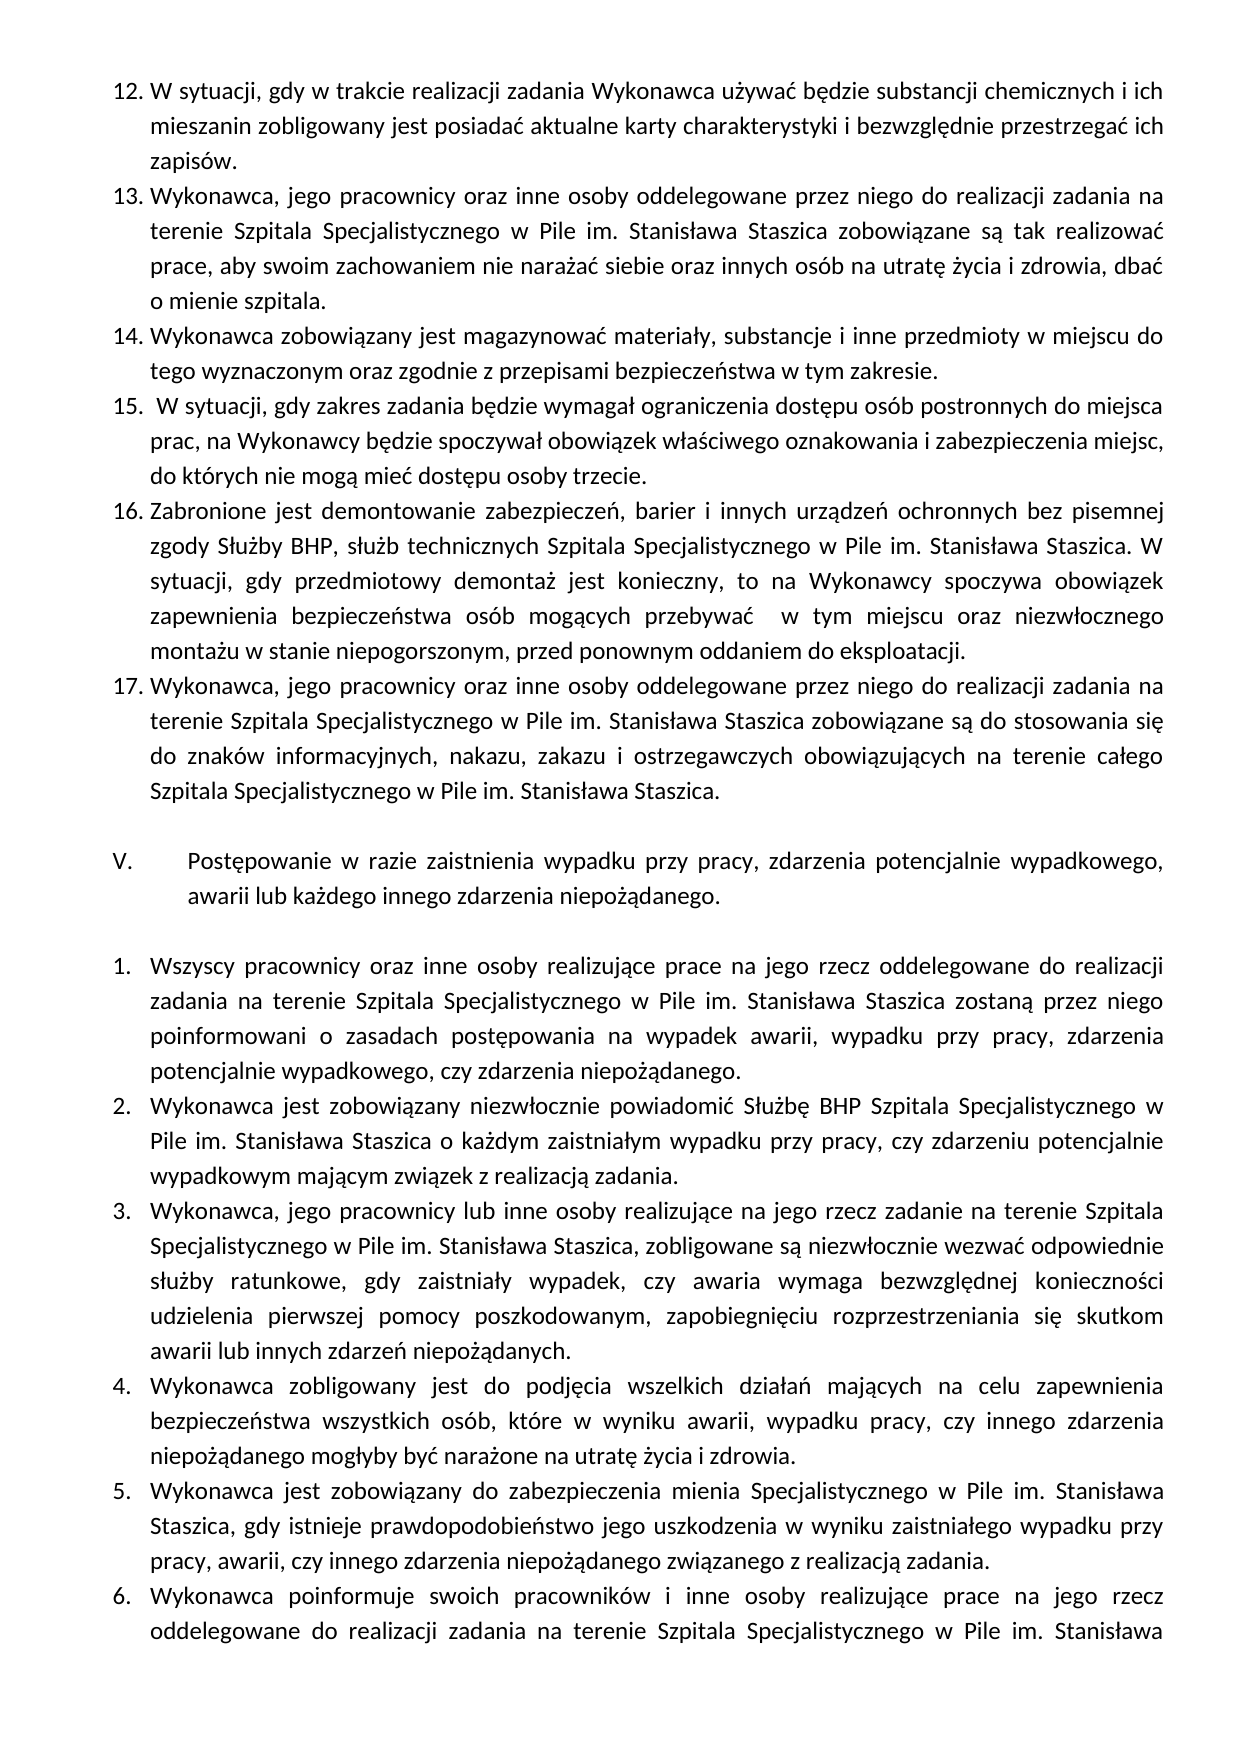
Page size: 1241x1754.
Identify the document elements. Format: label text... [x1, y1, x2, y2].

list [112, 1580, 1165, 1646]
list W sytuacji, gdy w trakcie realizacji zadania Wykonawca używać będzie substancji chemicznych i ich mieszanin zobligowany jest posiadać aktualne karty charakterystyki i bezwzględnie przestrzegać ich zapisów. [112, 75, 1165, 176]
list Postępowanie w razie zaistnienia wypadku przy pracy, zdarzenia potencjalnie wypadkowego, awarii lub każdego innego zdarzenia niepożądanego. [112, 845, 1165, 911]
list Wykonawca, jego pracownicy oraz inne osoby oddelegowane przez niego do realizacji zadania na terenie Szpitala Specjalistycznego w Pile im. Stanisława Staszica zobowiązane są tak realizować prace, aby swoim zachowaniem nie narażać siebie oraz innych osób na utratę życia i zdrowia, dbać o mienie szpitala. [112, 180, 1165, 316]
list Zabronione jest demontowanie zabezpieczeń, barier i innych urządzeń ochronnych bez pisemnej zgody Służby BHP, służb technicznych Szpitala Specjalistycznego w Pile im. Stanisława Staszica. W sytuacji, gdy przedmiotowy demontaż jest konieczny, to na Wykonawcy spoczywa obowiązek zapewnienia bezpieczeństwa osób mogących przebywać w tym miejscu oraz niezwłocznego montażu w stanie niepogorszonym, przed ponownym oddaniem do eksploatacji. [112, 495, 1165, 666]
list Wykonawca jest zobowiązany do zabezpieczenia mienia Specjalistycznego w Pile im. Stanisława Staszica, gdy istnieje prawdopodobieństwo jego uszkodzenia w wyniku zaistniałego wypadku przy pracy, awarii, czy innego zdarzenia niepożądanego związanego z realizacją zadania. [112, 1475, 1165, 1576]
list Wykonawca, jego pracownicy lub inne osoby realizujące na jego rzecz zadanie na terenie Szpitala Specjalistycznego w Pile im. Stanisława Staszica, zobligowane są niezwłocznie wezwać odpowiednie służby ratunkowe, gdy zaistniały wypadek, czy awaria wymaga bezwzględnej konieczności udzielenia pierwszej pomocy poszkodowanym, zapobiegnięciu rozprzestrzeniania się skutkom awarii lub innych zdarzeń niepożądanych. [112, 1195, 1165, 1366]
list Wykonawca zobowiązany jest magazynować materiały, substancje i inne przedmioty w miejscu do tego wyznaczonym oraz zgodnie z przepisami bezpieczeństwa w tym zakresie. [112, 320, 1165, 386]
list Wykonawca zobligowany jest do podjęcia wszelkich działań mających na celu zapewnienia bezpieczeństwa wszystkich osób, które w wyniku awarii, wypadku pracy, czy innego zdarzenia niepożądanego mogłyby być narażone na utratę życia i zdrowia. [112, 1370, 1165, 1471]
list Wykonawca, jego pracownicy oraz inne osoby oddelegowane przez niego do realizacji zadania na terenie Szpitala Specjalistycznego w Pile im. Stanisława Staszica zobowiązane są do stosowania się do znaków informacyjnych, nakazu, zakazu i ostrzegawczych obowiązujących na terenie całego Szpitala Specjalistycznego w Pile im. Stanisława Staszica. [112, 670, 1165, 806]
list Wykonawca jest zobowiązany niezwłocznie powiadomić Służbę BHP Szpitala Specjalistycznego w Pile im. Stanisława Staszica o każdym zaistniałym wypadku przy pracy, czy zdarzeniu potencjalnie wypadkowym mającym związek z realizacją zadania. [112, 1090, 1165, 1191]
list Wszyscy pracownicy oraz inne osoby realizujące prace na jego rzecz oddelegowane do realizacji zadania na terenie Szpitala Specjalistycznego w Pile im. Stanisława Staszica zostaną przez niego poinformowani o zasadach postępowania na wypadek awarii, wypadku przy pracy, zdarzenia potencjalnie wypadkowego, czy zdarzenia niepożądanego. [112, 950, 1165, 1086]
list W sytuacji, gdy zakres zadania będzie wymagał ograniczenia dostępu osób postronnych do miejsca prac, na Wykonawcy będzie spoczywał obowiązek właściwego oznakowania i zabezpieczenia miejsc, do których nie mogą mieć dostępu osoby trzecie. [112, 390, 1165, 491]
